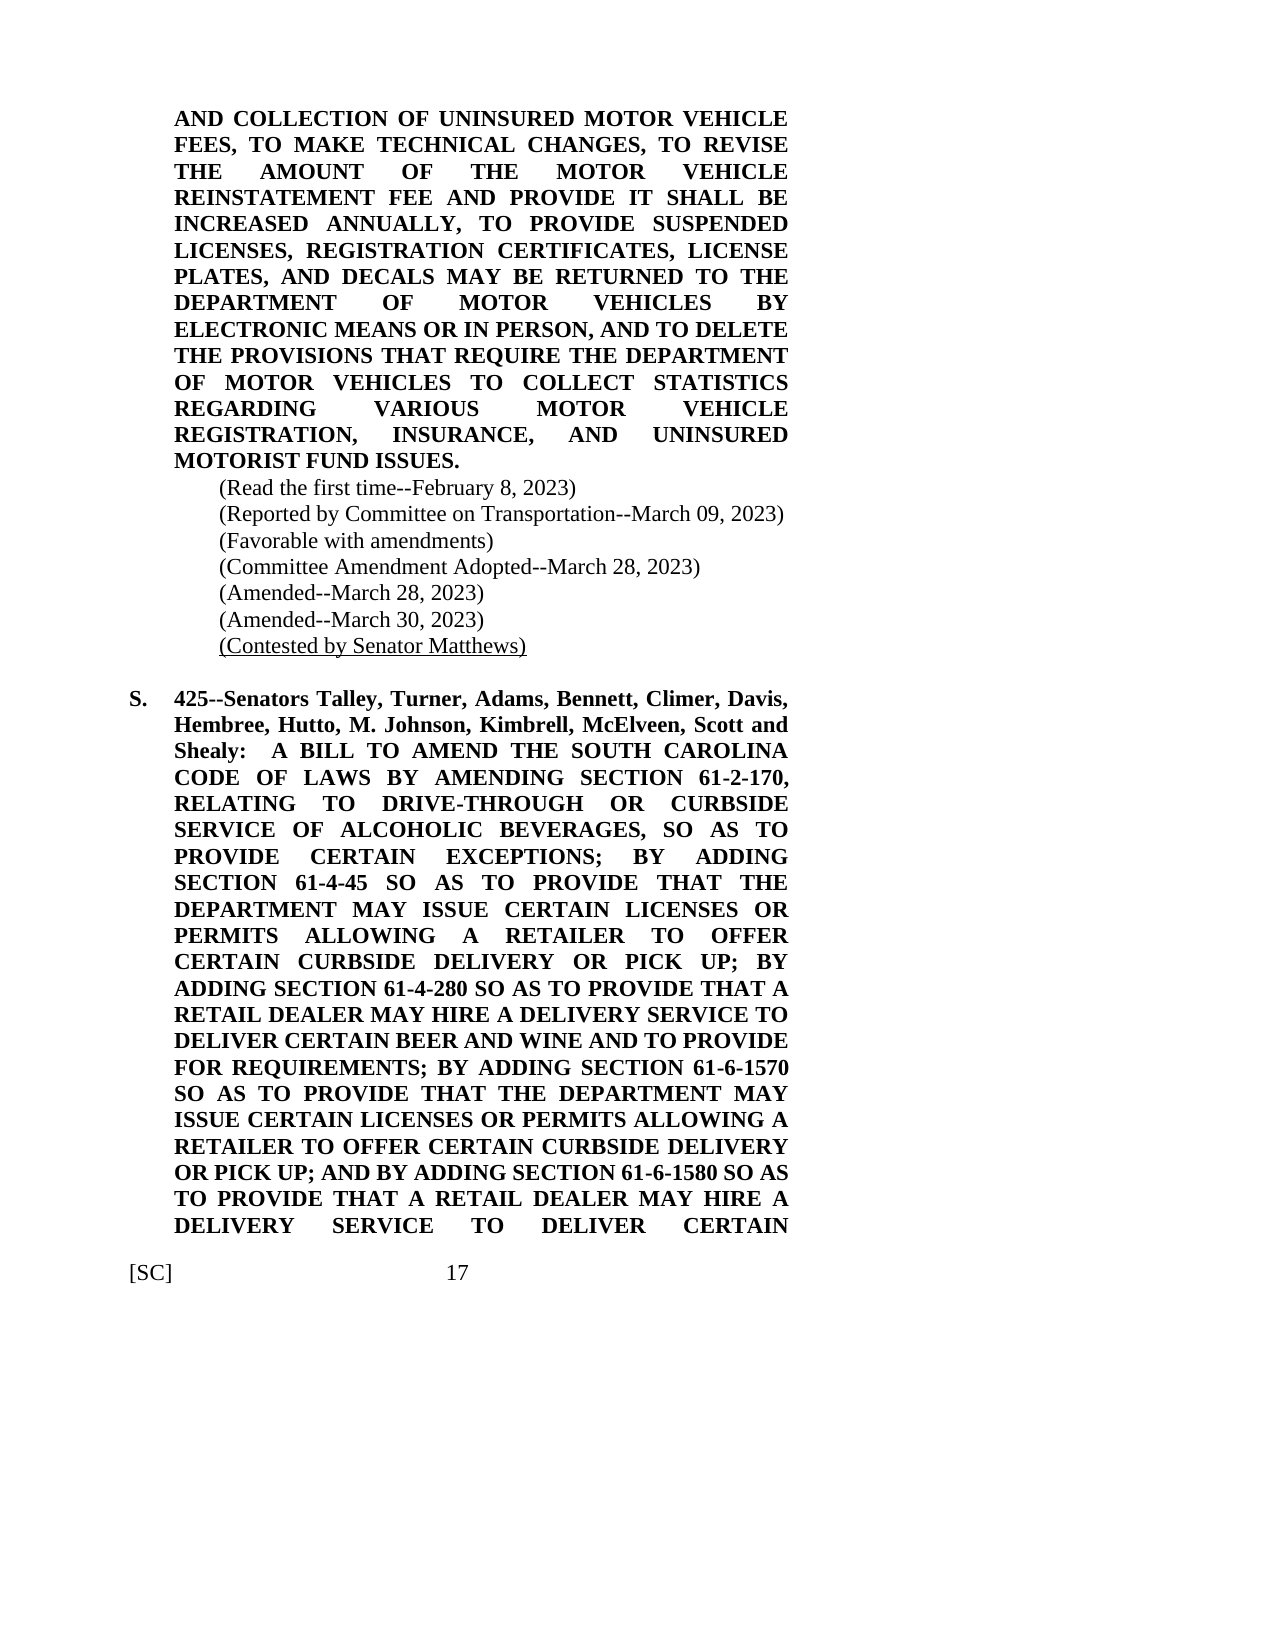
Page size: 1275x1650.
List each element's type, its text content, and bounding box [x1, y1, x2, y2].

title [129, 685, 789, 1238]
text (Committee Amendment Adopted--March 28, 2023) [219, 553, 789, 579]
text (Favorable with amendments) [219, 527, 789, 553]
text (Reported by Committee on Transportation--March 09, 2023) [219, 500, 789, 527]
text (Read the first time--February 8, 2023) [219, 474, 789, 500]
text (Amended--March 28, 2023) [219, 579, 789, 606]
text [129, 105, 789, 474]
text (Amended--March 30, 2023) [219, 606, 789, 632]
text (Contested by Senator Matthews) [219, 632, 789, 658]
